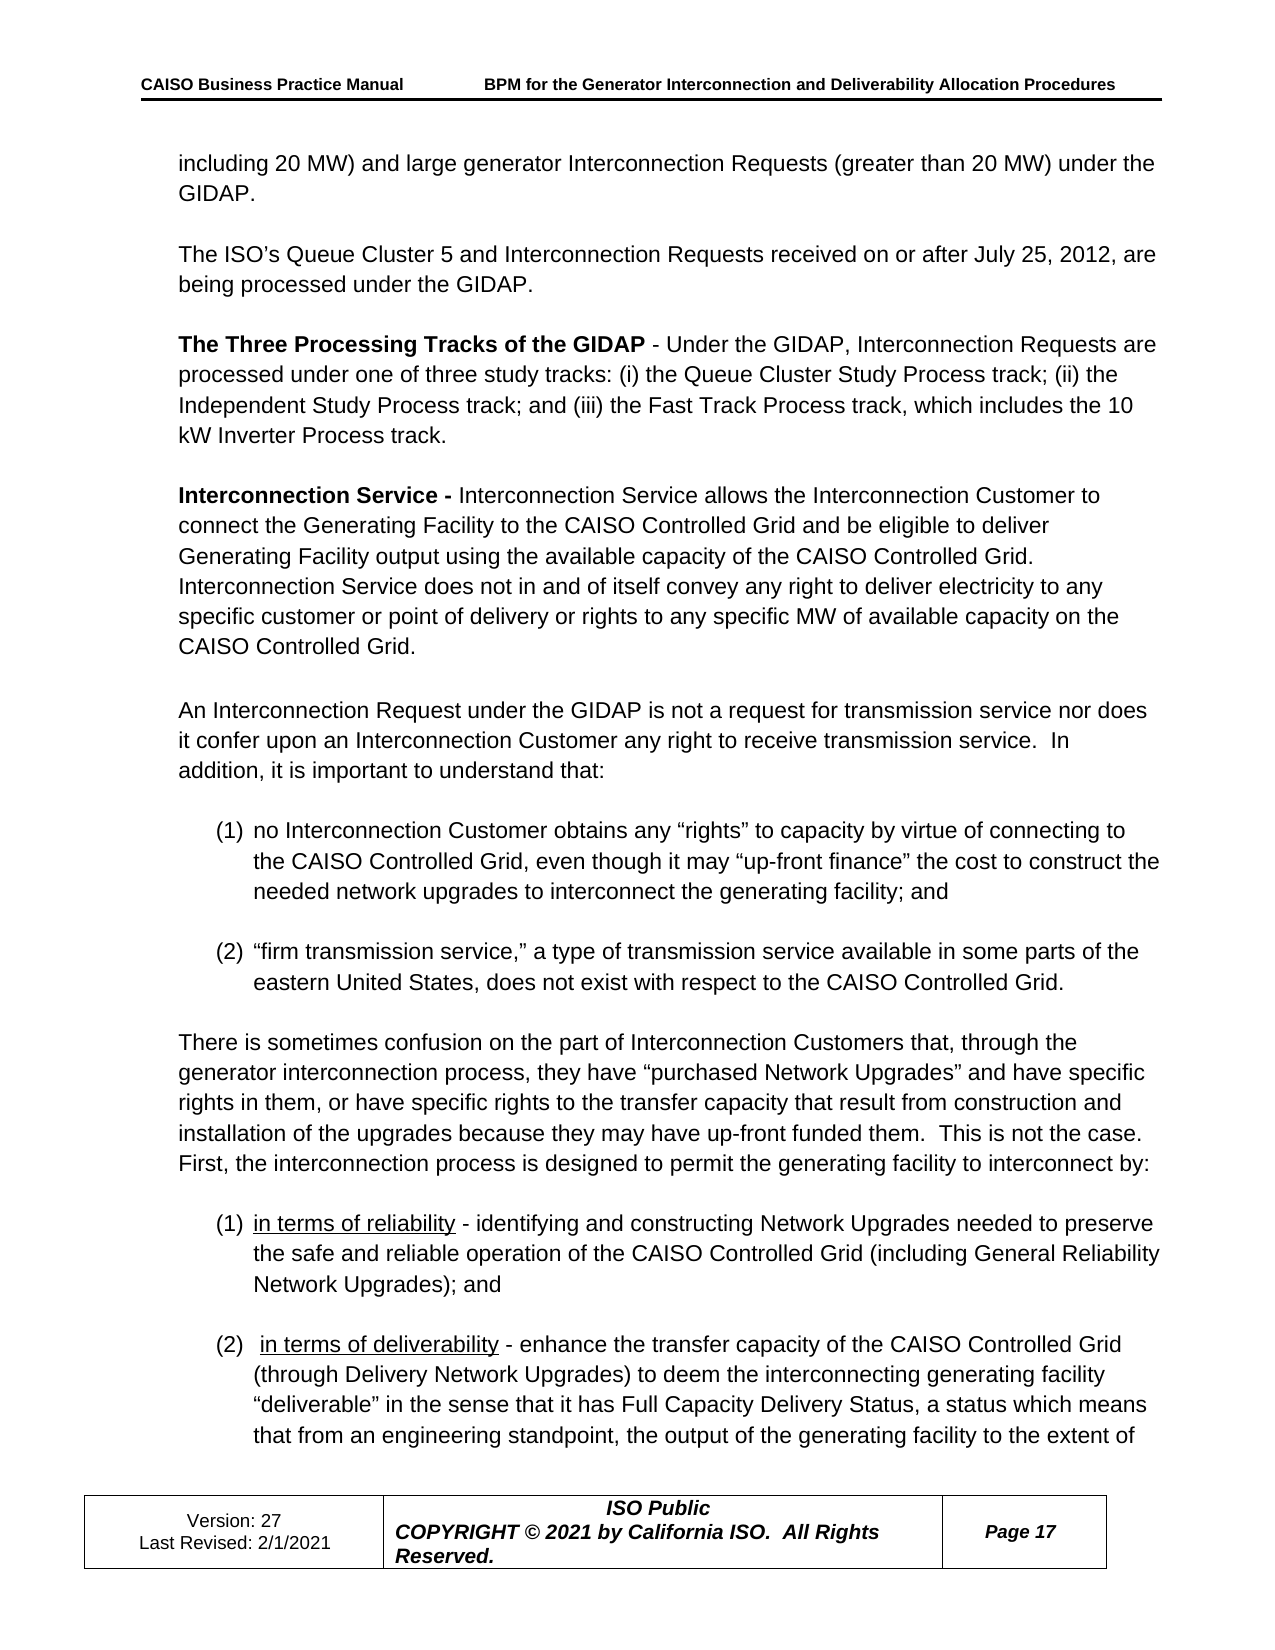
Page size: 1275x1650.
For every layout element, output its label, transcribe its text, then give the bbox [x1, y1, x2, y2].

text There is sometimes confusion on the part of Interconnection Customers that, through the generator interconnection process, they have “purchased Network Upgrades” and have specific rights in them, or have specific rights to the transfer capacity that result from construction and installation of the upgrades because they may have up-front funded them. This is not the case. [178, 1029, 1162, 1146]
list “firm transmission service,” a type of transmission service available in some parts of the eastern United States, does not exist with respect to the CAISO Controlled Grid. [216, 938, 1162, 995]
text The ISO’s Queue Cluster 5 and Interconnection Requests received on or after July 25, 2012, are being processed under the GIDAP. [178, 241, 1162, 297]
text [178, 150, 1162, 207]
list no Interconnection Customer obtains any “rights” to capacity by virtue of connecting to the CAISO Controlled Grid, even though it may “up-front finance” the cost to construct the needed network upgrades to interconnect the generating facility; and [216, 817, 1162, 904]
text The Three Processing Tracks of the GIDAP - Under the GIDAP, Interconnection Requests are processed under one of three study tracks: (i) the Queue Cluster Study Process track; (ii) the Independent Study Process track; and (iii) the Fast Track Process track, which includes the 10 kW Inverter Process track. [178, 331, 1162, 448]
text First, the interconnection process is designed to permit the generating facility to interconnect by: [178, 1150, 1162, 1176]
text Interconnection Service - Interconnection Service allows the Interconnection Customer to connect the Generating Facility to the CAISO Controlled Grid and be eligible to deliver Generating Facility output using the available capacity of the CAISO Controlled Grid. Interconnection Service does not in and of itself convey any right to deliver electricity to any specific customer or point of delivery or rights to any specific MW of available capacity on the CAISO Controlled Grid. [178, 482, 1162, 660]
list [216, 1331, 1162, 1448]
text An Interconnection Request under the GIDAP is not a request for transmission service nor does it confer upon an Interconnection Customer any right to receive transmission service. In addition, it is important to understand that: [178, 697, 1162, 783]
list in terms of reliability - identifying and constructing Network Upgrades needed to preserve the safe and reliable operation of the CAISO Controlled Grid (including General Reliability Network Upgrades); and [216, 1210, 1162, 1297]
